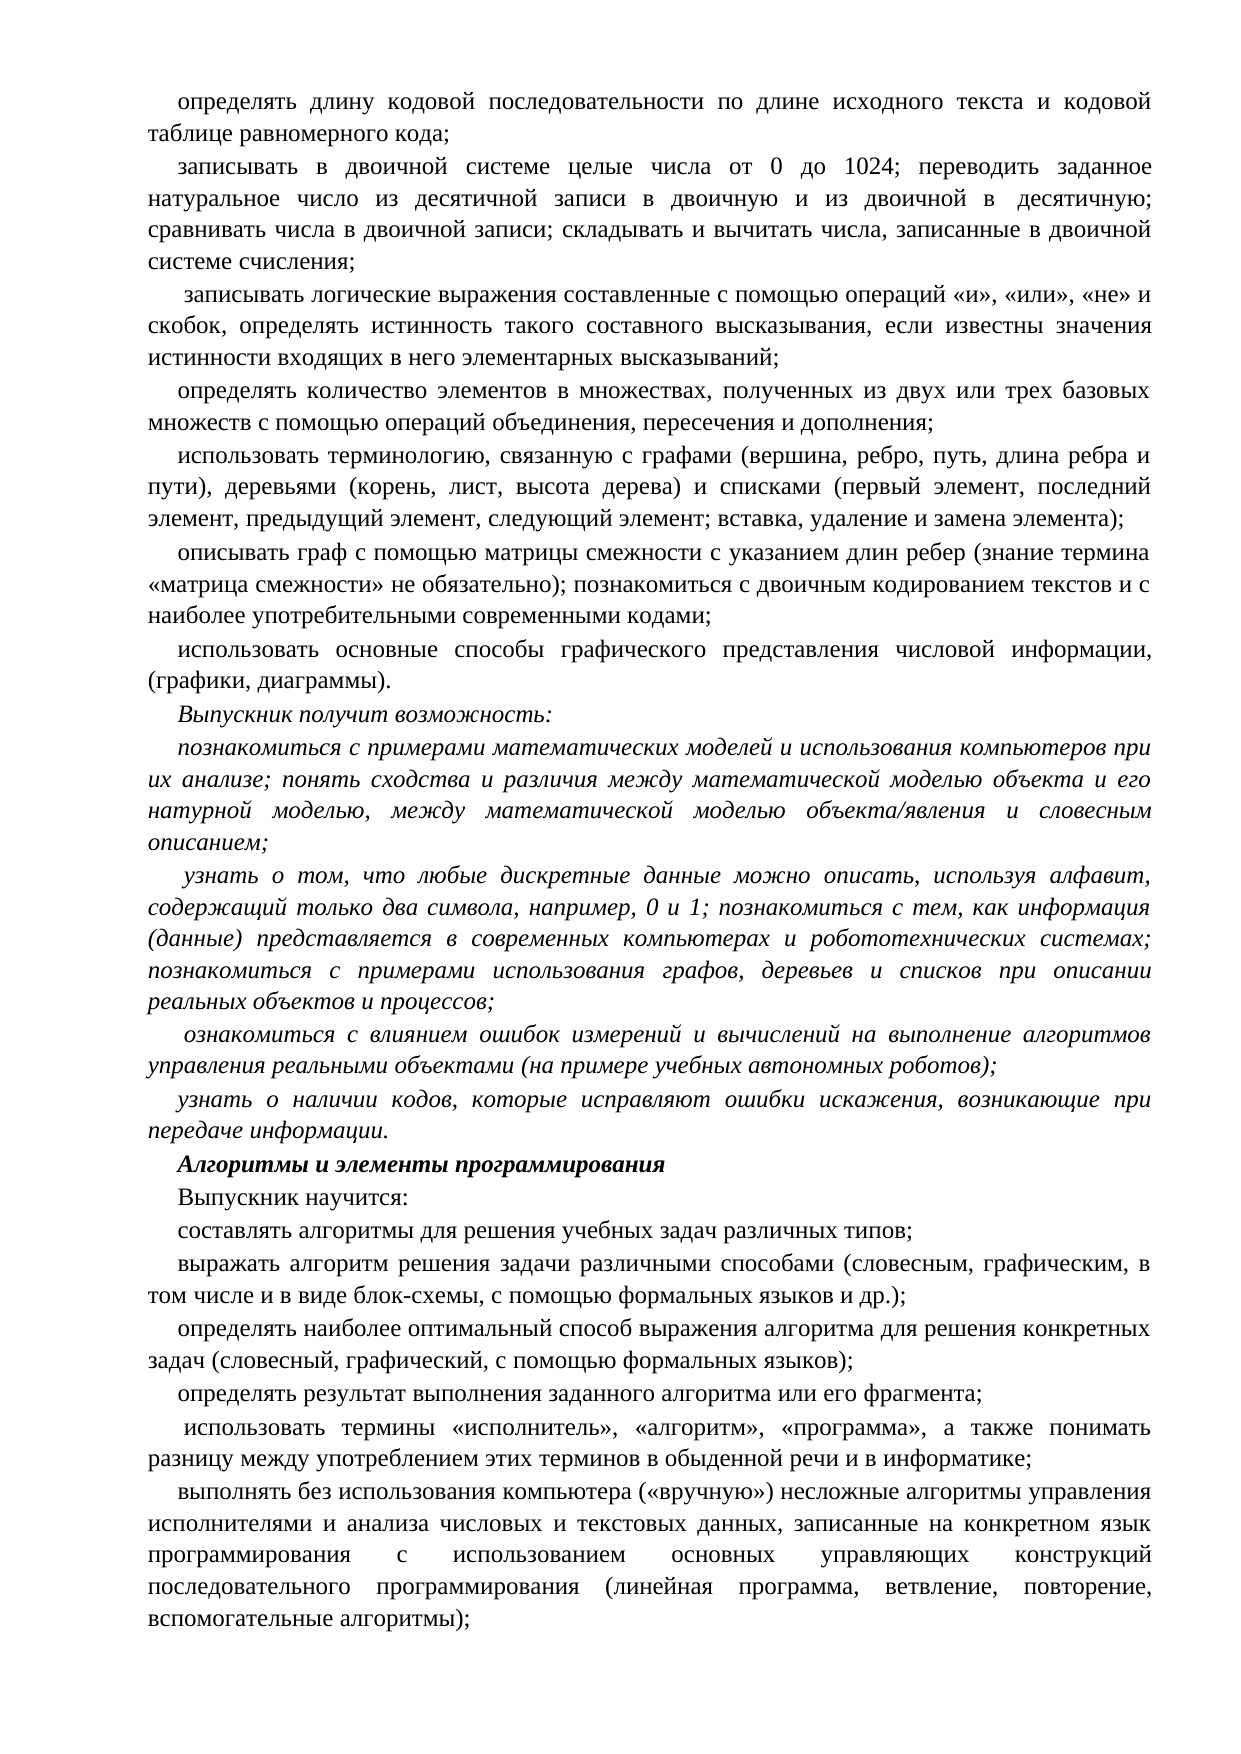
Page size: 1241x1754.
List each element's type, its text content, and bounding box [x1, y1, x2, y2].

text Выпускник получит возможность: [177, 699, 1240, 728]
text записывать в двоичной системе целые числа от 0 до 1024; переводить заданное натуральное число из десятичной записи в двоичную и из двоичной в десятичную; сравнивать числа в двоичной записи; складывать и вычитать числа, записанные в двоичной системе счисления; [148, 151, 1152, 275]
text определять количество элементов в множествах, полученных из двух или трех базовых множеств с помощью операций объединения, пересечения и дополнения; [148, 375, 1151, 435]
text описывать граф с помощью матрицы смежности с указанием длин ребер (знание термина [177, 537, 1240, 565]
text Выпускник научится: [177, 1182, 1240, 1210]
text «матрица смежности» не обязательно); познакомиться с двоичным кодированием текстов и с наиболее употребительными современными кодами; [148, 569, 1151, 629]
text выражать алгоритм решения задачи различными способами (словесным, графическим, в том числе и в виде блок-схемы, с помощью формальных языков и др.); [148, 1248, 1151, 1309]
text определять наиболее оптимальный способ выражения алгоритма для решения конкретных задач (словесный, графический, с помощью формальных языков); [148, 1313, 1151, 1374]
text использовать основные способы графического представления числовой информации, (графики, диаграммы). [148, 634, 1152, 694]
text познакомиться с примерами математических моделей и использования компьютеров при их анализе; понять сходства и различия между математической моделью объекта и его натурной моделью, между математической моделью объекта/явления и словесным описанием; [148, 732, 1152, 856]
subtitle Алгоритмы и элементы программирования [177, 1149, 1240, 1177]
text ознакомиться с влиянием ошибок измерений и вычислений на выполнение алгоритмов управления реальными объектами (на примере учебных автономных роботов); [148, 1019, 1151, 1079]
text использовать терминологию, связанную с графами (вершина, ребро, путь, длина ребра и пути), деревьями (корень, лист, высота дерева) и списками (первый элемент, последний элемент, предыдущий элемент, следующий элемент; вставка, удаление и замена элемента); [148, 440, 1152, 532]
text узнать о наличии кодов, которые исправляют ошибки искажения, возникающие при передаче информации. [148, 1084, 1151, 1144]
text выполнять без использования компьютера («вручную») несложные алгоритмы управления исполнителями и анализа числовых и текстовых данных, записанные на конкретном язык программирования с использованием основных управляющих конструкций последовательного программирования (линейная программа, ветвление, повторение, вспомогательные алгоритмы); [148, 1476, 1152, 1631]
text определять результат выполнения заданного алгоритма или его фрагмента; [177, 1378, 1240, 1407]
text составлять алгоритмы для решения учебных задач различных типов; [177, 1215, 1240, 1244]
text узнать о том, что любые дискретные данные можно описать, используя алфавит, содержащий только два символа, например, 0 и 1; познакомиться с тем, как информация (данные) представляется в современных компьютерах и робототехнических системах; познакомиться с примерами использования графов, деревьев и списков при описании реальных объектов и процессов; [148, 860, 1152, 1015]
text использовать термины «исполнитель», «алгоритм», «программа», а также понимать разницу между употреблением этих терминов в обыденной речи и в информатике; [148, 1412, 1151, 1472]
text записывать логические выражения составленные с помощью операций «и», «или», «не» и скобок, определять истинность такого составного высказывания, если известны значения истинности входящих в него элементарных высказываний; [148, 279, 1152, 371]
text определять длину кодовой последовательности по длине исходного текста и кодовой таблице равномерного кода; [148, 86, 1151, 147]
